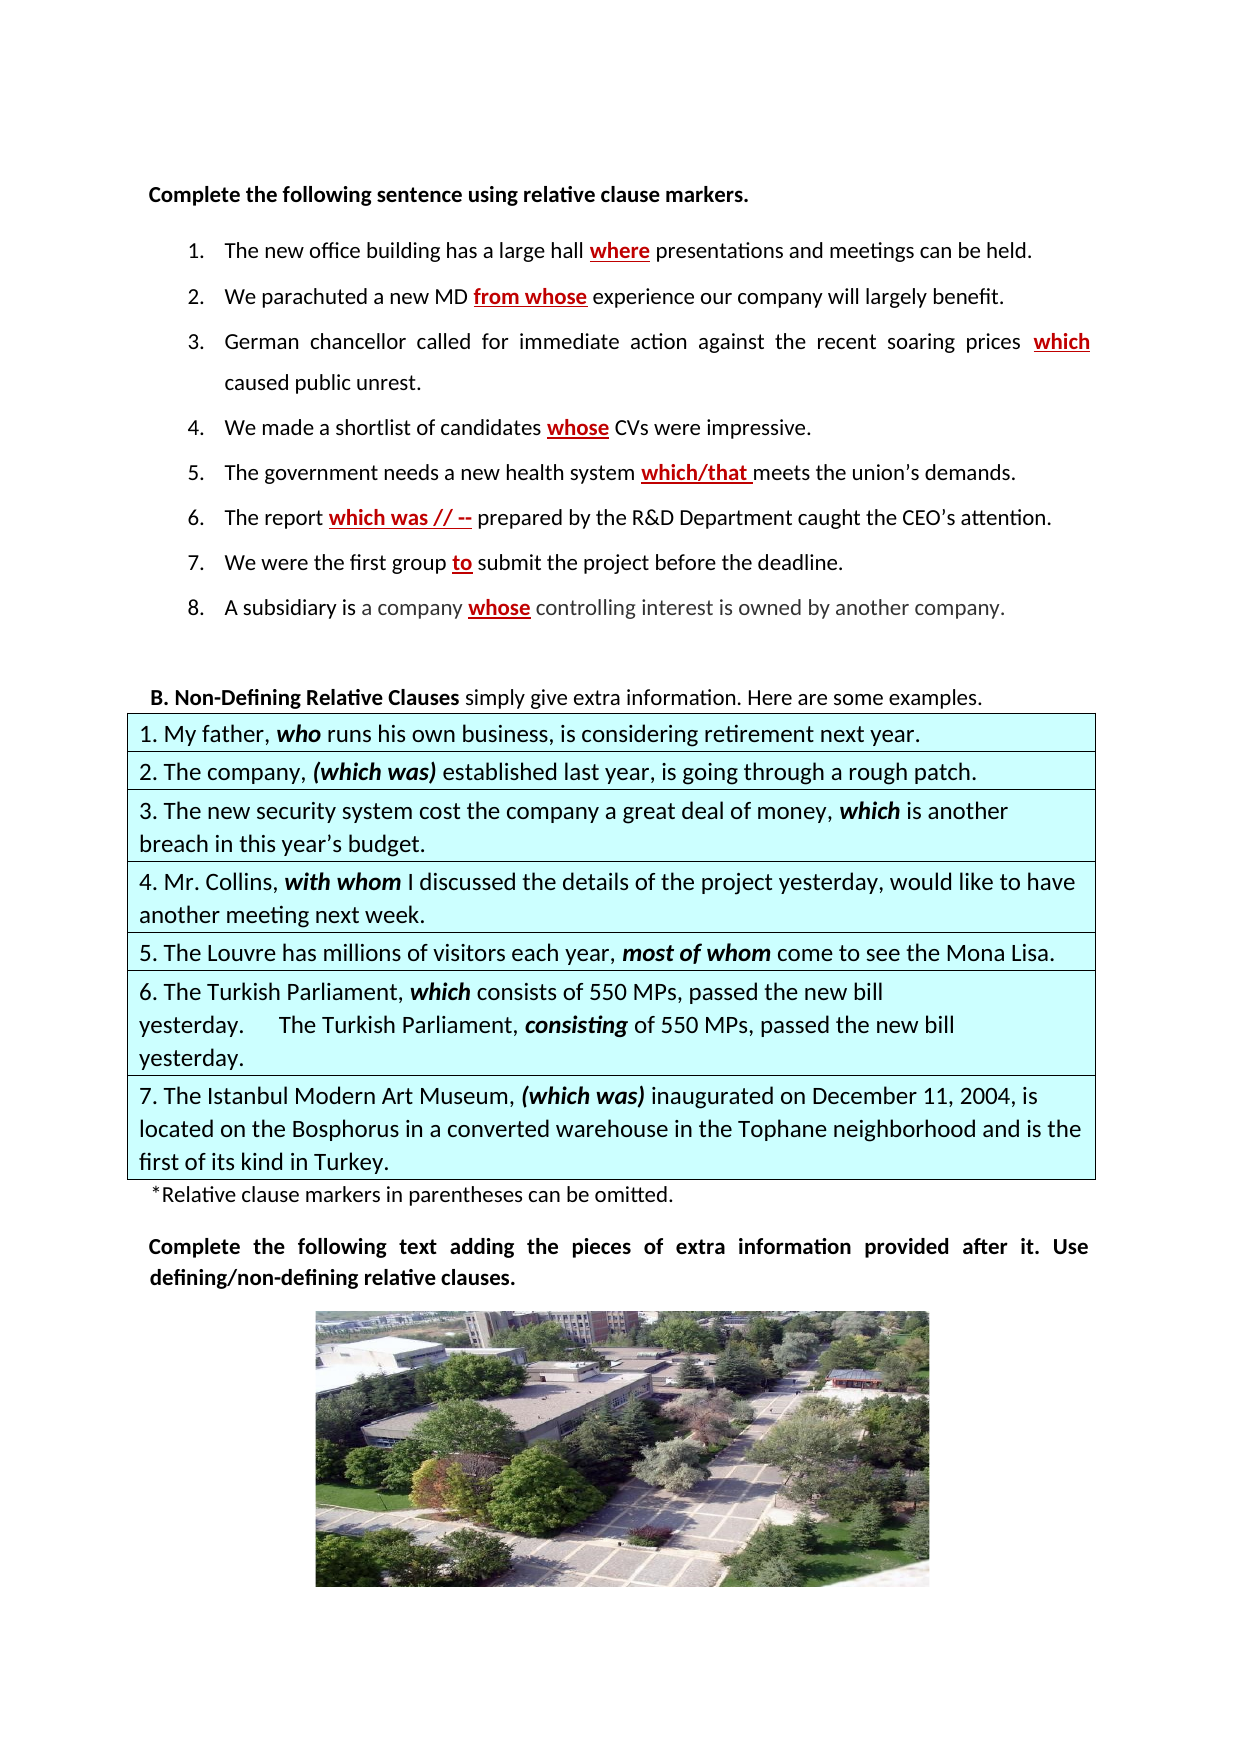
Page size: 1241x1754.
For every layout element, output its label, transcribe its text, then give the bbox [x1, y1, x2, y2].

table_cell 4. Mr. Collins, with whom I discussed the details of the project yesterday, would like to have another meeting next week. [128, 862, 1095, 932]
table_cell 7. The Istanbul Modern Art Museum, (which was) inaugurated on December 11, 2004, is located on the Bosphorus in a converted warehouse in the Tophane neighborhood and is the first of its kind in Turkey. [128, 1076, 1095, 1179]
list We were the first group to submit the project before the deadline. [187, 548, 1090, 576]
list Non-Defining Relative Clauses simply give extra information. Here are some examples. [150, 683, 1090, 711]
table_cell 5. The Louvre has millions of visitors each year, most of whom come to see the Mona Lisa. [128, 933, 1095, 970]
text Complete the following sentence using relative clause markers. [148, 180, 1090, 208]
list The report which was // -- prepared by the R&D Department caught the CEO’s attention. [187, 503, 1090, 531]
table_cell 3. The new security system cost the company a great deal of money, which is another breach in this year’s budget. [128, 790, 1095, 861]
table_cell 2. The company, (which was) established last year, is going through a rough patch. [128, 752, 1095, 789]
picture [315, 1311, 930, 1587]
table_header 1. My father, who runs his own business, is considering retirement next year. [128, 714, 1095, 751]
list The government needs a new health system which/that meets the union’s demands. [187, 458, 1090, 486]
text *Relative clause markers in parentheses can be omitted. [150, 1180, 1090, 1208]
list The new office building has a large hall where presentations and meetings can be held. [187, 237, 1090, 265]
table_cell 6. The Turkish Parliament, which consists of 550 MPs, passed the new bill yesterday. The Turkish Parliament, consisting of 550 MPs, passed the new bill yesterday. [128, 971, 1095, 1075]
list We parachuted a new MD from whose experience our company will largely benefit. [187, 282, 1090, 310]
list German chancellor called for immediate action against the recent soaring prices which caused public unrest. [187, 327, 1090, 396]
list A subsidiary is a company whose controlling interest is owned by another company. [187, 593, 1090, 621]
text Complete the following text adding the pieces of extra information provided after it. Use defining/non-defining relative clauses. [148, 1232, 1090, 1291]
list We made a shortlist of candidates whose CVs were impressive. [187, 413, 1090, 441]
